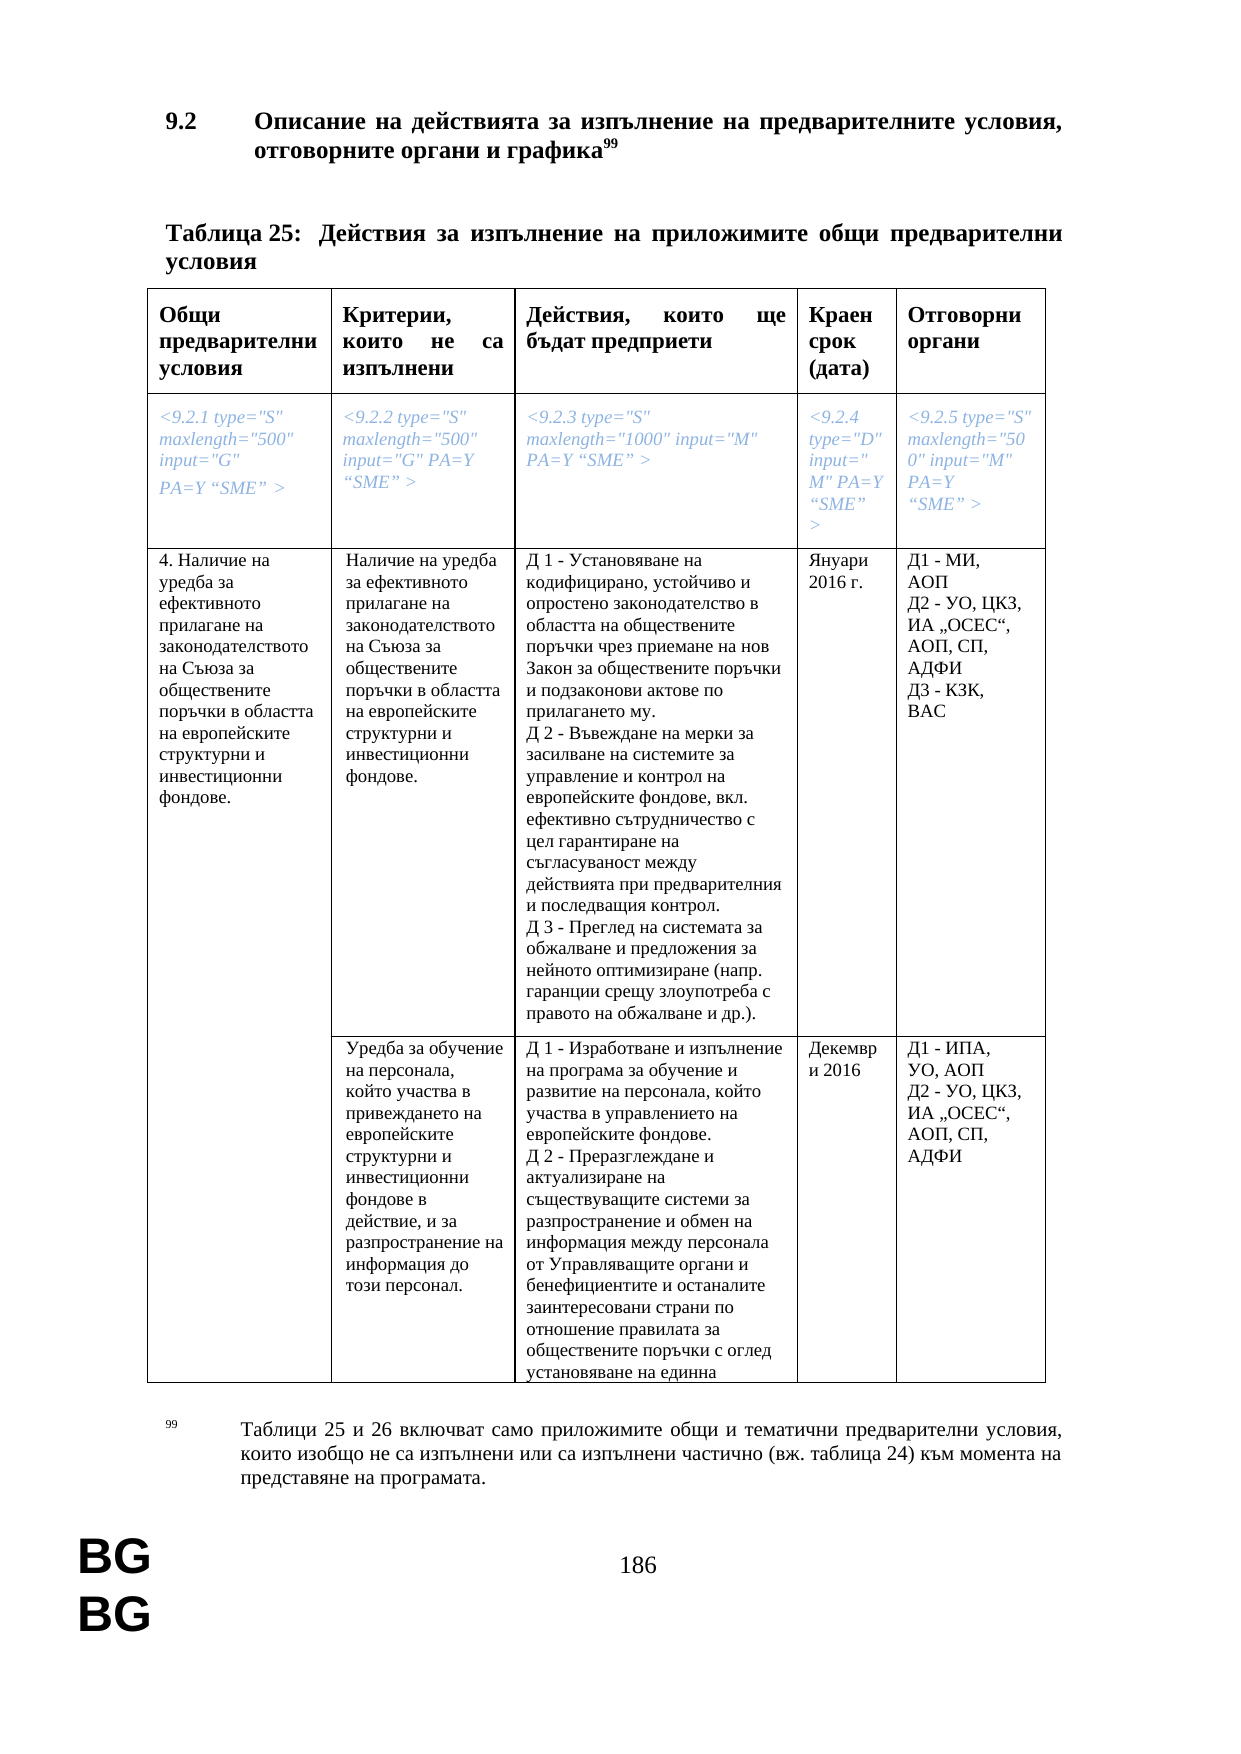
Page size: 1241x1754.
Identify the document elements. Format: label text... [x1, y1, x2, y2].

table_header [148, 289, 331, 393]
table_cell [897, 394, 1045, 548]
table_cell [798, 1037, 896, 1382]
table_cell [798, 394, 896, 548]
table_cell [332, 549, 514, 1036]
text Таблица 25: Действия за изпълнение на приложимите общи предварителни условия [165, 218, 1063, 275]
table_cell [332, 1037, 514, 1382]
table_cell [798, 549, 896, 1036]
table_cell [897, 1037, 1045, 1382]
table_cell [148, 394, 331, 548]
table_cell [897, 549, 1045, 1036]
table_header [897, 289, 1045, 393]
subtitle 9.2 Описание на действията за изпълнение на предварителните условия, отговорните органи и графика [165, 106, 1063, 164]
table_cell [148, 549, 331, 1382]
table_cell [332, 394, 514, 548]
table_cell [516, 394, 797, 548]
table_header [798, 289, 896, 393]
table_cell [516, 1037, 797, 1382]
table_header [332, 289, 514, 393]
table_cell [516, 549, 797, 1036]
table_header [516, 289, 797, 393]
